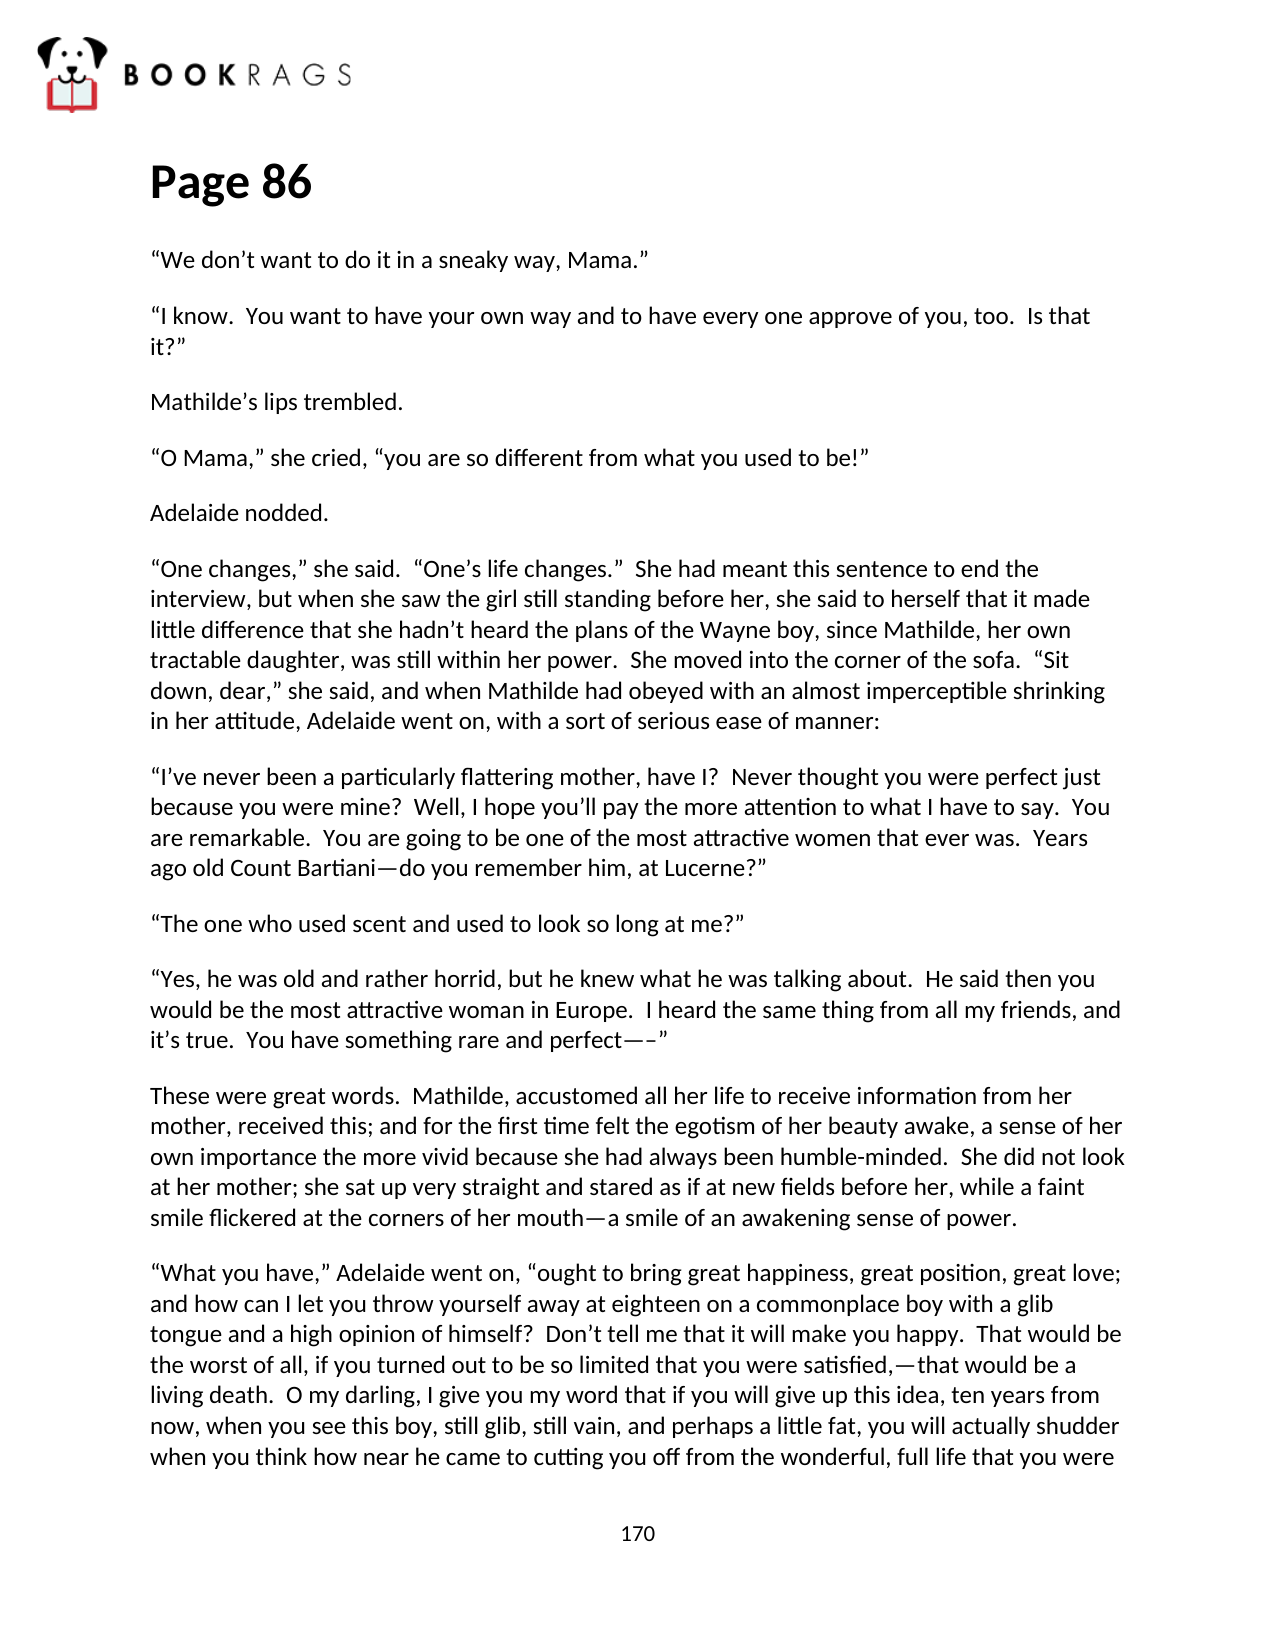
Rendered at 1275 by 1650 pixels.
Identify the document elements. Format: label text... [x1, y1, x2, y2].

text These were great words. Mathilde, accustomed all her life to receive information from her mother, received this; and for the first time felt the egotism of her beauty awake, a sense of her own importance the more vivid because she had always been humble-minded. She did not look at her mother; she sat up very straight and stared as if at new fields before her, while a faint smile flickered at the corners of her mouth—­a smile of an awakening sense of power. [150, 1080, 1125, 1233]
text “Yes, he was old and rather horrid, but he knew what he was talking about. He said then you would be the most attractive woman in Europe. I heard the same thing from all my friends, and it’s true. You have something rare and perfect—–­” [150, 963, 1125, 1055]
text “I’ve never been a particularly flattering mother, have I? Never thought you were perfect just because you were mine? Well, I hope you’ll pay the more attention to what I have to say. You are remarkable. You are going to be one of the most attractive women that ever was. Years ago old Count Bartiani—­do you remember him, at Lucerne?” [150, 761, 1125, 883]
text “We don’t want to do it in a sneaky way, Mama.” [150, 244, 1125, 275]
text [150, 1258, 1125, 1471]
text “The one who used scent and used to look so long at me?” [150, 908, 1125, 938]
text Adelaide nodded. [150, 497, 1125, 528]
text “One changes,” she said. “One’s life changes.” She had meant this sentence to end the interview, but when she saw the girl still standing before her, she said to herself that it made little difference that she hadn’t heard the plans of the Wayne boy, since Mathilde, her own tractable daughter, was still within her power. She moved into the corner of the sofa. “Sit down, dear,” she said, and when Mathilde had obeyed with an almost imperceptible shrinking in her attitude, Adelaide went on, with a sort of serious ease of manner: [150, 553, 1125, 736]
text Mathilde’s lips trembled. [150, 386, 1125, 417]
picture [37, 37, 351, 113]
text “O Mama,” she cried, “you are so different from what you used to be!” [150, 442, 1125, 472]
text “I know. You want to have your own way and to have every one approve of you, too. Is that it?” [150, 300, 1125, 361]
text Page 86 [150, 150, 1125, 211]
